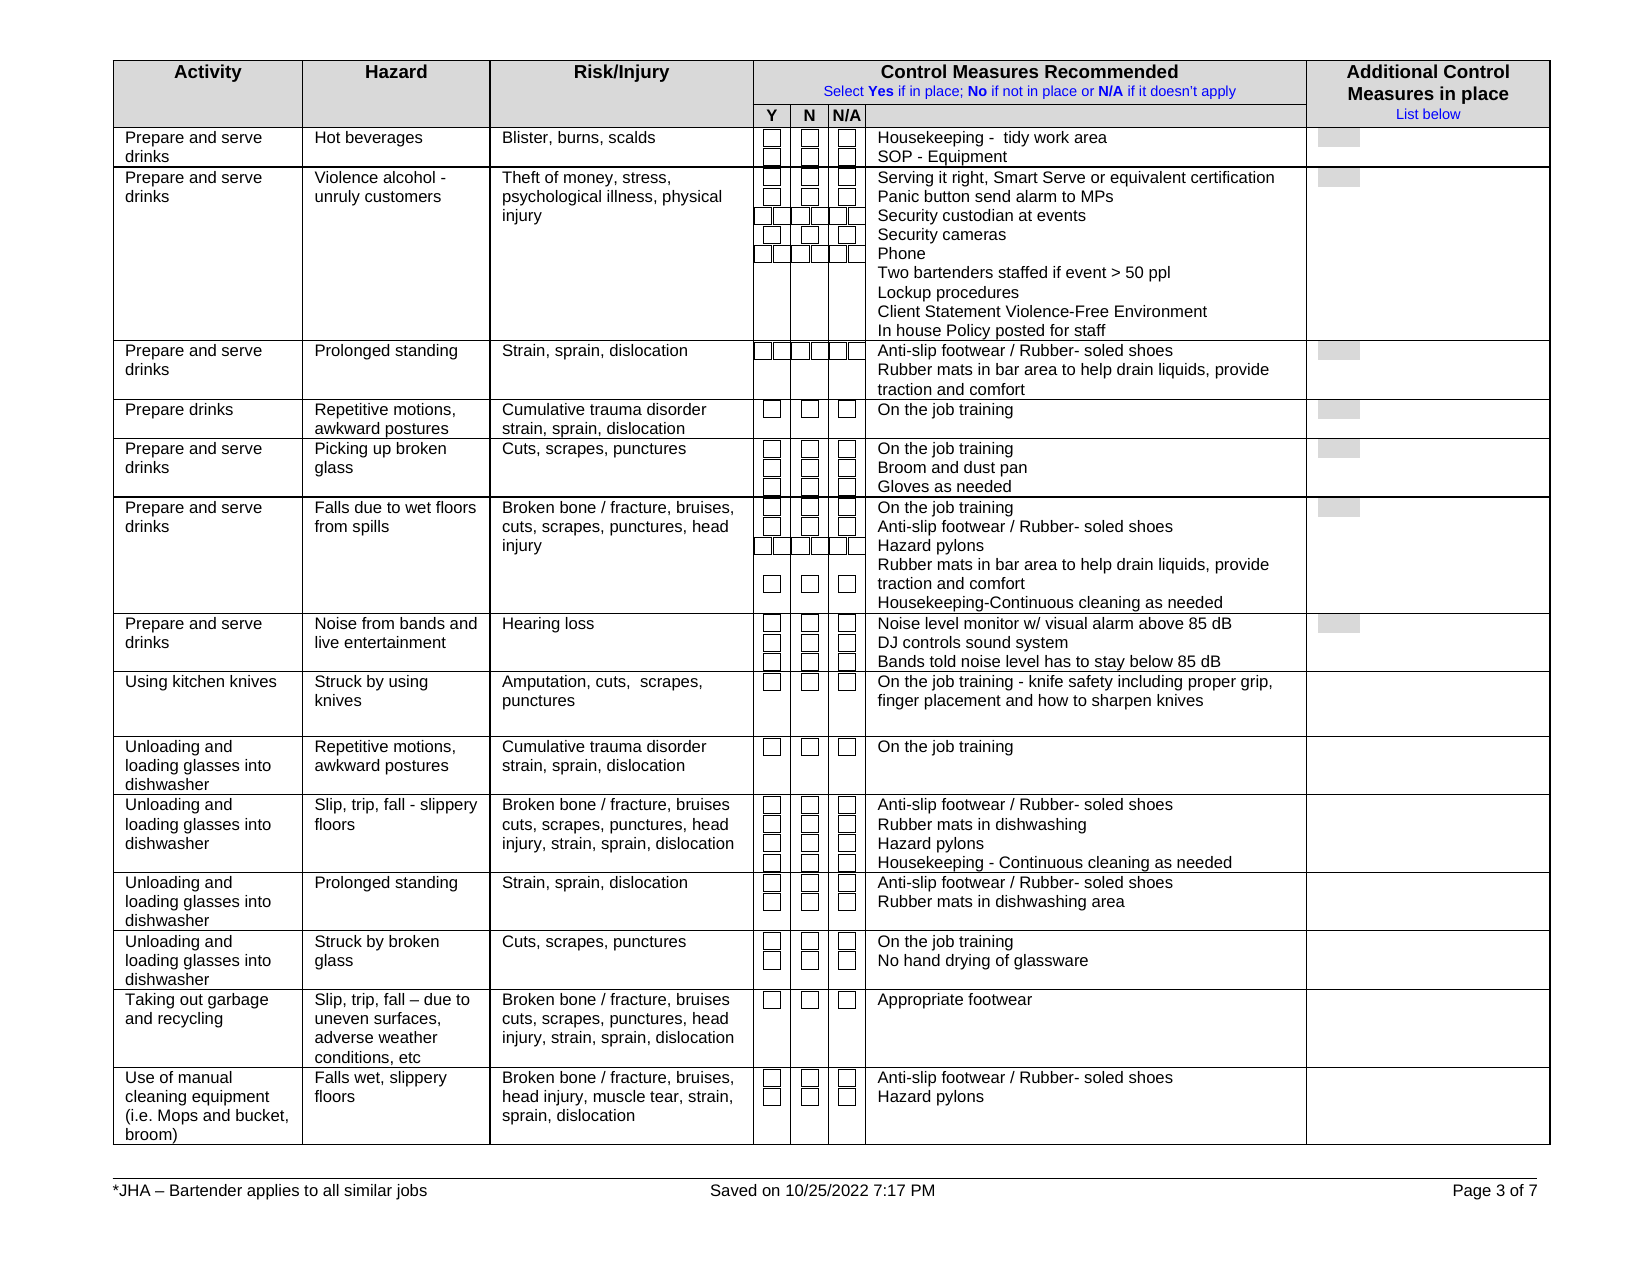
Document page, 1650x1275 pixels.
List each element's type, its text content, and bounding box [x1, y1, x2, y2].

table_cell [791, 128, 828, 166]
table_cell Cuts, scrapes, punctures [491, 439, 753, 496]
table_cell Falls wet, slippery floors [303, 1068, 489, 1144]
table_cell Prepare and serve drinks [114, 128, 302, 166]
table_cell [829, 400, 865, 438]
table_cell Unloading and loading glasses into dishwasher [114, 795, 302, 872]
table_cell [754, 931, 790, 989]
table_cell N/A [829, 105, 865, 127]
table_cell Repetitive motions, awkward postures [303, 737, 489, 794]
table_cell Strain, sprain, dislocation [491, 341, 753, 398]
table_cell Cuts, scrapes, punctures [491, 931, 753, 989]
table_cell [829, 873, 865, 930]
table_cell Noise from bands and live entertainment [303, 614, 489, 671]
table_cell Slip, trip, fall – due to uneven surfaces, adverse weather conditions, etc [303, 990, 489, 1067]
table_cell Broken bone / fracture, bruises cuts, scrapes, punctures, head injury, strain, sprain, dislocation [491, 795, 753, 872]
table_cell [1307, 168, 1549, 340]
table_cell [754, 400, 790, 438]
table_cell [791, 873, 828, 930]
table_cell Anti-slip footwear / Rubber- soled shoes Rubber mats in dishwashing area [866, 873, 1306, 930]
table_cell [1307, 931, 1549, 989]
table_cell [791, 168, 828, 340]
table_cell On the job training [866, 737, 1306, 794]
table_cell Theft of money, stress, psychological illness, physical injury [491, 168, 753, 340]
table_cell [754, 873, 790, 930]
table_cell [1307, 128, 1549, 166]
table_cell On the job training - knife safety including proper grip, finger placement and how to sharpen knives [866, 672, 1306, 736]
table_cell [829, 168, 865, 340]
table_cell [114, 104, 302, 127]
table_cell [791, 341, 828, 398]
table_cell [754, 795, 790, 872]
table_cell Prepare and serve drinks [114, 341, 302, 398]
table_cell Housekeeping - tidy work area SOP - Equipment [866, 128, 1306, 166]
table_cell [491, 104, 753, 127]
table_cell [1307, 1068, 1549, 1144]
table_cell [1307, 873, 1549, 930]
table_cell [829, 1068, 865, 1144]
table_cell [1307, 795, 1549, 872]
table_cell [303, 104, 489, 127]
table_cell Picking up broken glass [303, 439, 489, 496]
table_cell Anti-slip footwear / Rubber- soled shoes Rubber mats in dishwashing Hazard pylons Housekeeping - Continuous cleaning as needed [866, 795, 1306, 872]
table_cell [791, 400, 828, 438]
table_cell [791, 614, 828, 671]
table_cell On the job training No hand drying of glassware [866, 931, 1306, 989]
table_cell [1307, 672, 1549, 736]
table_cell On the job training Anti-slip footwear / Rubber- soled shoes Hazard pylons Rubber mats in bar area to help drain liquids, provide traction and comfort Housekeeping-Continuous cleaning as needed [866, 498, 1306, 612]
table_cell Repetitive motions, awkward postures [303, 400, 489, 438]
table_cell Noise level monitor w/ visual alarm above 85 dB DJ controls sound system Bands told noise level has to stay below 85 dB [866, 614, 1306, 671]
table_cell [754, 672, 790, 736]
table_cell Violence alcohol - unruly customers [303, 168, 489, 340]
table_cell [754, 168, 790, 340]
table_cell Appropriate footwear [866, 990, 1306, 1067]
table_cell [1307, 498, 1549, 612]
table_cell [791, 498, 828, 612]
table_cell [829, 931, 865, 989]
table_cell Unloading and loading glasses into dishwasher [114, 737, 302, 794]
table_cell On the job training Broom and dust pan Gloves as needed [866, 439, 1306, 496]
table_cell [1307, 990, 1549, 1067]
table_cell [791, 931, 828, 989]
table_cell Strain, sprain, dislocation [491, 873, 753, 930]
table_cell [754, 1068, 790, 1144]
table_cell List below [1307, 104, 1549, 127]
table_cell [791, 737, 828, 794]
table_cell On the job training [866, 400, 1306, 438]
table_cell Prepare drinks [114, 400, 302, 438]
table_cell Prepare and serve drinks [114, 439, 302, 496]
table_cell Y [754, 105, 790, 127]
table_cell [829, 795, 865, 872]
table_cell Cumulative trauma disorder strain, sprain, dislocation [491, 400, 753, 438]
table_cell [829, 498, 865, 612]
table_cell [1307, 614, 1549, 671]
table_header Control Measures Recommended Select Yes if in place; No if not in place or N/A if it doesn’t apply [754, 61, 1306, 104]
table_cell Prepare and serve drinks [114, 614, 302, 671]
table_header Activity [114, 61, 302, 104]
table_header Additional Control Measures in place [1307, 61, 1549, 104]
table_cell [791, 1068, 828, 1144]
table_cell Prolonged standing [303, 873, 489, 930]
table_cell [866, 105, 1306, 127]
table_cell Taking out garbage and recycling [114, 990, 302, 1067]
table_cell [829, 128, 865, 166]
table_header Hazard [303, 61, 489, 104]
table_cell N [791, 105, 828, 127]
table_cell Prolonged standing [303, 341, 489, 398]
table_cell [754, 498, 790, 612]
table_cell Unloading and loading glasses into dishwasher [114, 931, 302, 989]
table_cell [829, 672, 865, 736]
table_cell Anti-slip footwear / Rubber- soled shoes Rubber mats in bar area to help drain liquids, provide traction and comfort [866, 341, 1306, 398]
table_cell [1307, 341, 1549, 398]
table_cell [829, 341, 865, 398]
table_cell Amputation, cuts, scrapes, punctures [491, 672, 753, 736]
table_cell [791, 990, 828, 1067]
table_cell Cumulative trauma disorder strain, sprain, dislocation [491, 737, 753, 794]
table_cell Hearing loss [491, 614, 753, 671]
table_cell [829, 737, 865, 794]
table_cell [791, 439, 828, 496]
table_cell Anti-slip footwear / Rubber- soled shoes Hazard pylons [866, 1068, 1306, 1144]
table_cell Prepare and serve drinks [114, 498, 302, 612]
table_cell [829, 990, 865, 1067]
table_cell Using kitchen knives [114, 672, 302, 736]
table_cell Falls due to wet floors from spills [303, 498, 489, 612]
table_cell [754, 341, 790, 398]
table_cell Blister, burns, scalds [491, 128, 753, 166]
table_cell [754, 737, 790, 794]
table_cell Slip, trip, fall - slippery floors [303, 795, 489, 872]
table_header Risk/Injury [491, 61, 753, 104]
table_cell Broken bone / fracture, bruises cuts, scrapes, punctures, head injury, strain, sprain, dislocation [491, 990, 753, 1067]
table_cell [1307, 737, 1549, 794]
table_cell [829, 614, 865, 671]
table_cell [754, 990, 790, 1067]
table_cell [754, 439, 790, 496]
table_cell [754, 614, 790, 671]
table_cell Unloading and loading glasses into dishwasher [114, 873, 302, 930]
table_cell Struck by broken glass [303, 931, 489, 989]
table_cell [754, 128, 790, 166]
table_cell Broken bone / fracture, bruises, head injury, muscle tear, strain, sprain, dislocation [491, 1068, 753, 1144]
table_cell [114, 1068, 302, 1144]
table_cell [791, 672, 828, 736]
table_cell [1307, 400, 1549, 438]
table_cell Struck by using knives [303, 672, 489, 736]
table_cell Broken bone / fracture, bruises, cuts, scrapes, punctures, head injury [491, 498, 753, 612]
table_cell Serving it right, Smart Serve or equivalent certification Panic button send alarm to MPs Security custodian at events Security cameras Phone Two bartenders staffed if event > 50 ppl Lockup procedures Client Statement Violence-Free Environment In house Policy posted for staff [866, 168, 1306, 340]
table_cell Hot beverages [303, 128, 489, 166]
table_cell [1307, 439, 1549, 496]
table_cell [791, 795, 828, 872]
table_cell Prepare and serve drinks [114, 168, 302, 340]
table_cell [829, 439, 865, 496]
